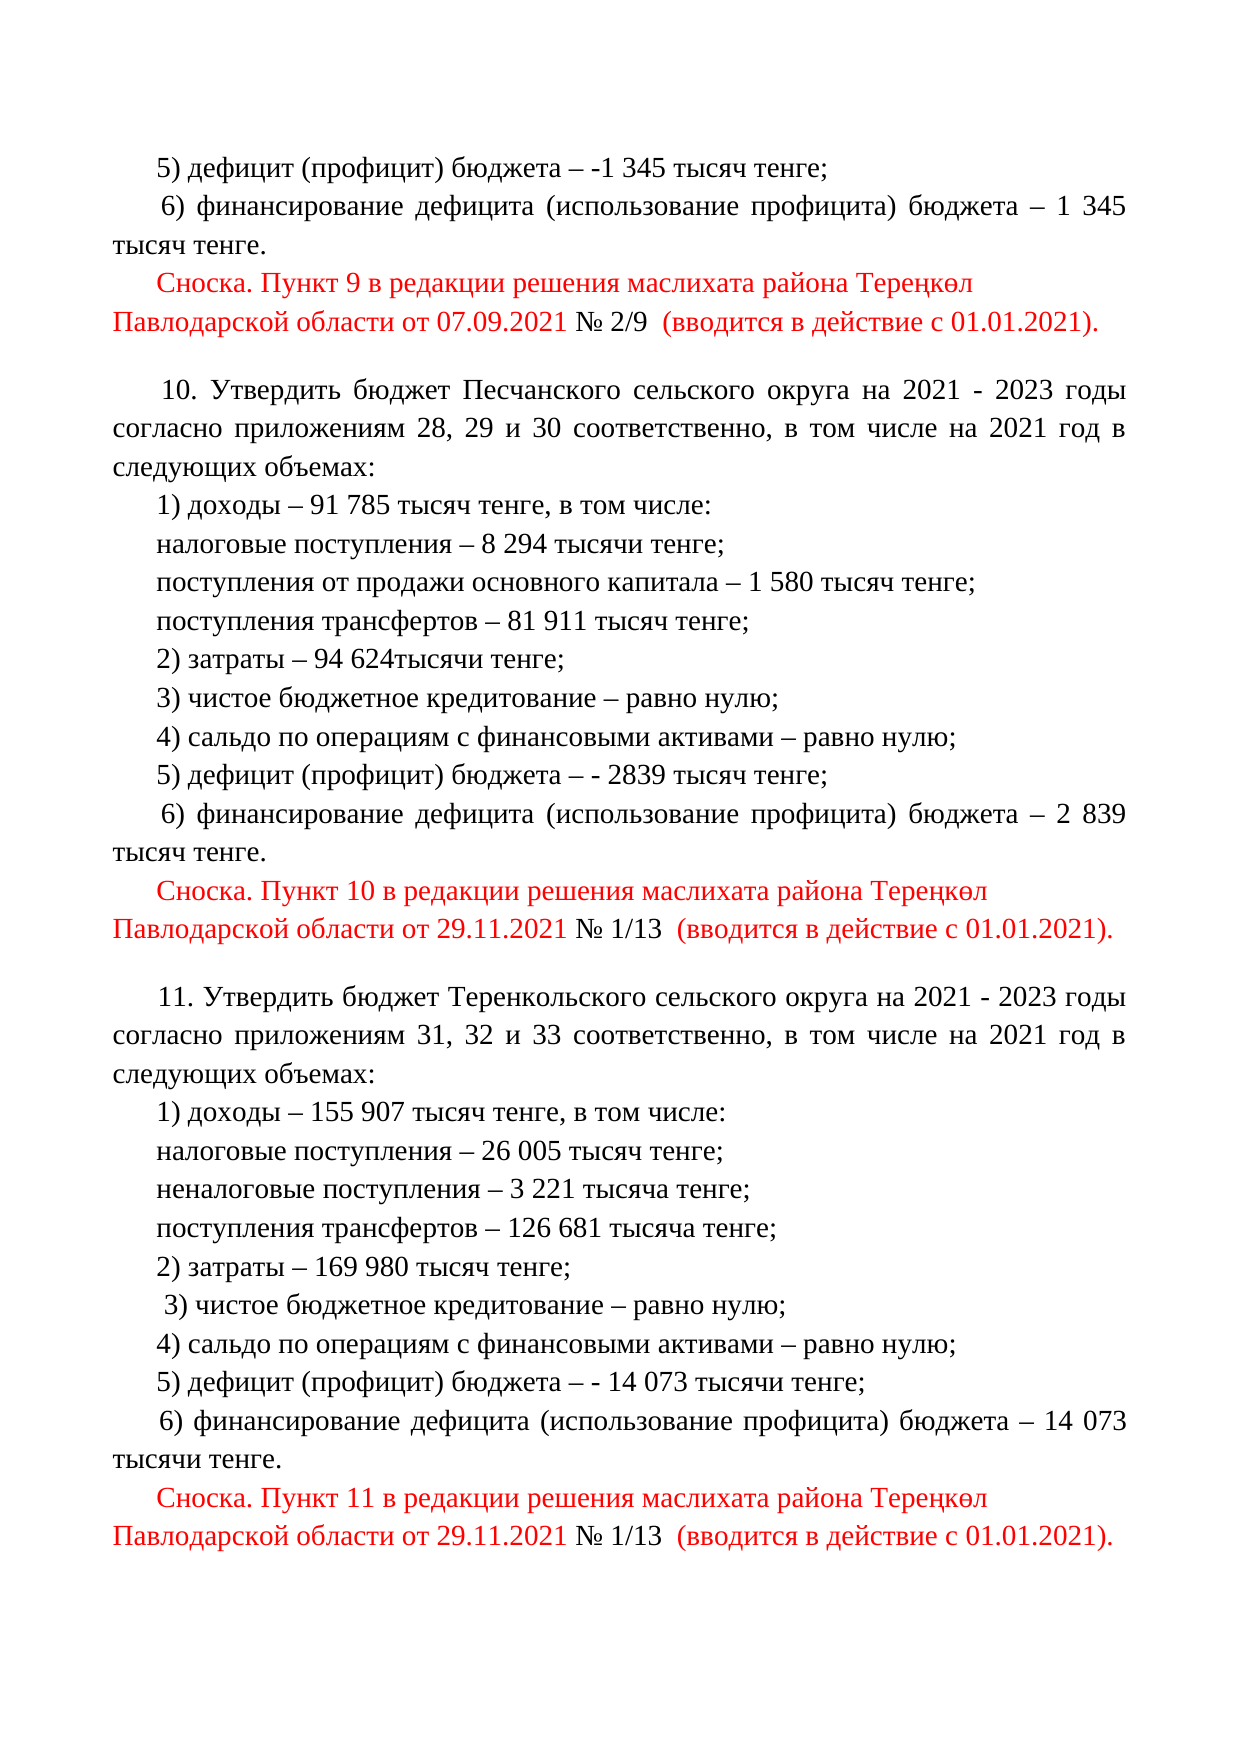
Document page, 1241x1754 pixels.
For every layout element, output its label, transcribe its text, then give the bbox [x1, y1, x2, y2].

text 2) затраты – 94 624тысячи тенге; [112, 642, 1128, 675]
text 4) сальдо по операциям с финансовыми активами – равно нулю; [112, 719, 1128, 752]
text поступления трансфертов – 81 911 тысяч тенге; [112, 603, 1128, 637]
text 6) финансирование дефицита (использование профицита) бюджета – 2 839 тысяч тенге. [112, 796, 1128, 868]
text налоговые поступления – 8 294 тысячи тенге; [112, 526, 1128, 559]
text поступления трансфертов – 126 681 тысяча тенге; [112, 1210, 1128, 1244]
text 5) дефицит (профицит) бюджета – -1 345 тысяч тенге; [112, 150, 1128, 183]
text Сноска. Пункт 11 в редакции решения маслихата района Тереңкөл Павлодарской области от 29.11.2021 № 1/13 (вводится в действие с 01.01.2021). [112, 1480, 1128, 1582]
text 1) доходы – 91 785 тысяч тенге, в том числе: [112, 487, 1128, 521]
text 6) финансирование дефицита (использование профицита) бюджета – 14 073 тысячи тенге. [112, 1403, 1128, 1475]
text 4) сальдо по операциям с финансовыми активами – равно нулю; [112, 1326, 1128, 1359]
text неналоговые поступления – 3 221 тысяча тенге; [112, 1172, 1128, 1205]
text Сноска. Пункт 9 в редакции решения маслихата района Тереңкөл Павлодарской области от 07.09.2021 № 2/9 (вводится в действие с 01.01.2021). [112, 266, 1128, 368]
text 2) затраты – 169 980 тысяч тенге; [112, 1249, 1128, 1282]
text 6) финансирование дефицита (использование профицита) бюджета – 1 345 тысяч тенге. [112, 188, 1128, 261]
text налоговые поступления – 26 005 тысяч тенге; [112, 1133, 1128, 1167]
text поступления от продажи основного капитала – 1 580 тысяч тенге; [112, 564, 1128, 598]
text 10. Утвердить бюджет Песчанского сельского округа на 2021 - 2023 годы согласно приложениям 28, 29 и 30 соответственно, в том числе на 2021 год в следующих объемах: [112, 372, 1128, 482]
text Сноска. Пункт 10 в редакции решения маслихата района Тереңкөл Павлодарской области от 29.11.2021 № 1/13 (вводится в действие с 01.01.2021). [112, 873, 1128, 975]
text 3) чистое бюджетное кредитование – равно нулю; [112, 1287, 1128, 1321]
text 5) дефицит (профицит) бюджета – - 14 073 тысячи тенге; [112, 1364, 1128, 1398]
text 1) доходы – 155 907 тысяч тенге, в том числе: [112, 1094, 1128, 1128]
text 5) дефицит (профицит) бюджета – - 2839 тысяч тенге; [112, 757, 1128, 791]
text 11. Утвердить бюджет Теренкольского сельского округа на 2021 - 2023 годы согласно приложениям 31, 32 и 33 соответственно, в том числе на 2021 год в следующих объемах: [112, 979, 1128, 1089]
text 3) чистое бюджетное кредитование – равно нулю; [112, 680, 1128, 714]
